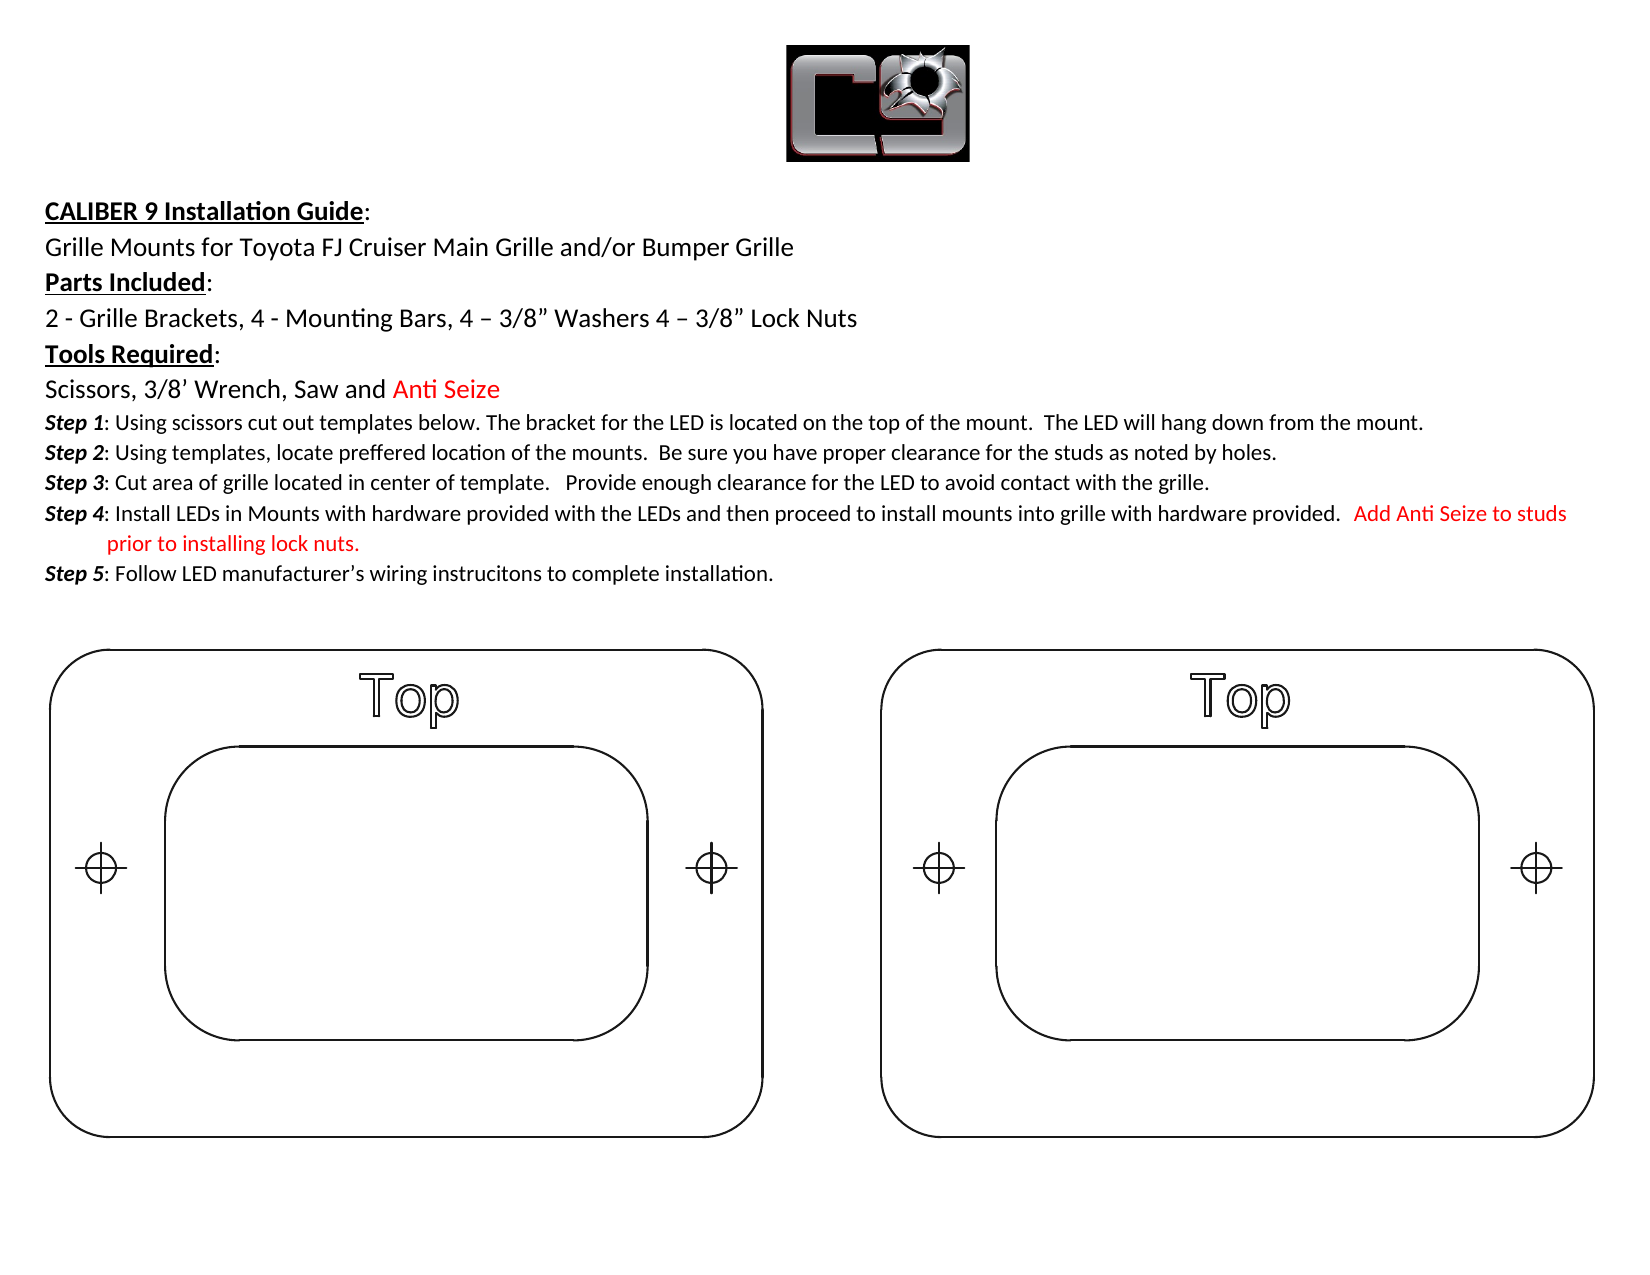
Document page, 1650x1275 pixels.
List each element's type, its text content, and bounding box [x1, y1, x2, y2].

text 2 - Grille Brackets, 4 - Mounting Bars, 4 – 3/8” Washers 4 – 3/8” Lock Nuts [45, 301, 1650, 334]
text Step 5: Follow LED manufacturer’s wiring instrucitons to complete installation. [45, 559, 1650, 587]
text Scissors, 3/8’ Wrench, Saw and Anti Seize [45, 372, 1650, 406]
picture [786, 45, 970, 162]
text Step 3: Cut area of grille located in center of template. Provide enough clearance for the LED to avoid contact with the grille. [45, 468, 1650, 497]
text Step 1: Using scissors cut out templates below. The bracket for the LED is located on the top of the mount. The LED will hang down from the mount. [45, 408, 1650, 436]
text Step 4: Install LEDs in Mounts with hardware provided with the LEDs and then proceed to install mounts into grille with hardware provided. Add Anti Seize to studs [45, 499, 1650, 527]
text Step 2: Using templates, locate preffered location of the mounts. Be sure you have proper clearance for the studs as noted by holes. [45, 438, 1650, 466]
text Tools Required: [45, 337, 1650, 370]
text Grille Mounts for Toyota FJ Cruiser Main Grille and/or Bumper Grille [45, 230, 1650, 263]
text CALIBER 9 Installation Guide: [45, 194, 1650, 227]
text Parts Included: [45, 266, 1650, 299]
text prior to installing lock nuts. [45, 529, 1650, 557]
